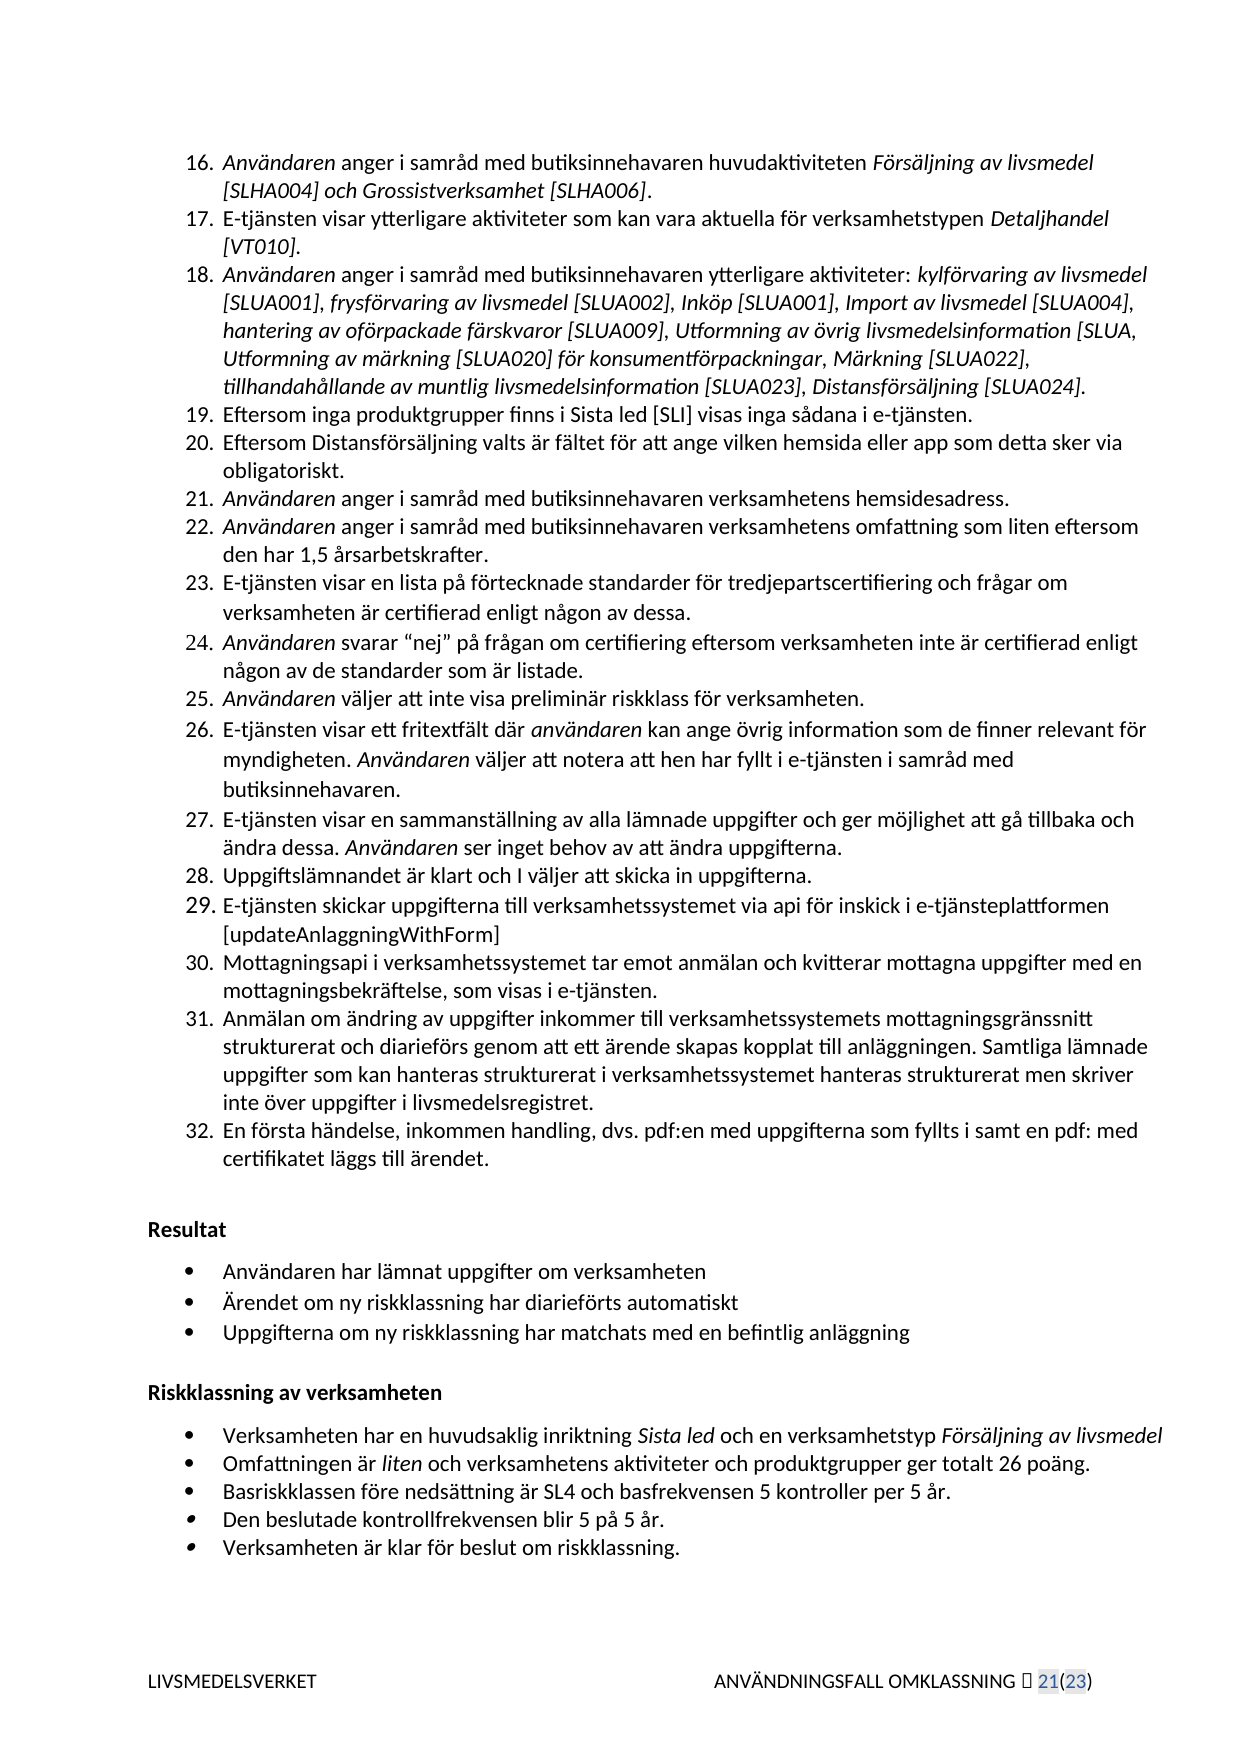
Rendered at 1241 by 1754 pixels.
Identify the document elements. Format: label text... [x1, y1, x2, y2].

list Ärendet om ny riskklassning har diarieförts automatiskt [185, 1288, 1167, 1316]
list Eftersom inga produktgrupper finns i Sista led [SLI] visas inga sådana i e-tjänsten. [185, 400, 1167, 428]
list E-tjänsten skickar uppgifterna till verksamhetssystemet via api för inskick i e-tjänsteplattformen [updateAnlaggningWithForm] [185, 889, 1167, 948]
list Uppgifterna om ny riskklassning har matchats med en befintlig anläggning [185, 1318, 1167, 1346]
list E-tjänsten visar ett fritextfält där användaren kan ange övrig information som de finner relevant för myndigheten. Användaren väljer att notera att hen har fyllt i e-tjänsten i samråd med butiksinnehavaren. [185, 715, 1167, 803]
list Anmälan om ändring av uppgifter inkommer till verksamhetssystemets mottagningsgränssnitt strukturerat och diarieförs genom att ett ärende skapas kopplat till anläggningen. Samtliga lämnade uppgifter som kan hanteras strukturerat i verksamhetssystemet hanteras strukturerat men skriver inte över uppgifter i livsmedelsregistret. [185, 1004, 1167, 1116]
list Eftersom Distansförsäljning valts är fältet för att ange vilken hemsida eller app som detta sker via obligatoriskt. [185, 428, 1167, 484]
list E-tjänsten visar ytterligare aktiviteter som kan vara aktuella för verksamhetstypen Detaljhandel [VT010]. [185, 204, 1167, 260]
list Användaren svarar “nej” på frågan om certifiering eftersom verksamheten inte är certifierad enligt någon av de standarder som är listade. [185, 628, 1167, 684]
list Användaren anger i samråd med butiksinnehavaren ytterligare aktiviteter: kylförvaring av livsmedel [SLUA001], frysförvaring av livsmedel [SLUA002], Inköp [SLUA001], Import av livsmedel [SLUA004], hantering av oförpackade färskvaror [SLUA009], Utformning av övrig livsmedelsinformation [SLUA, Utformning av märkning [SLUA020] för konsumentförpackningar, Märkning [SLUA022], tillhandahållande av muntlig livsmedelsinformation [SLUA023], Distansförsäljning [SLUA024]. [185, 260, 1167, 400]
list Användaren har lämnat uppgifter om verksamheten [185, 1257, 1167, 1286]
text Riskklassning av verksamheten [148, 1378, 1167, 1406]
list Användaren anger i samråd med butiksinnehavaren huvudaktiviteten Försäljning av livsmedel [SLHA004] och Grossistverksamhet [SLHA006]. [185, 148, 1167, 204]
list Omfattningen är liten och verksamhetens aktiviteter och produktgrupper ger totalt 26 poäng. [185, 1449, 1167, 1477]
list E-tjänsten visar en sammanställning av alla lämnade uppgifter och ger möjlighet att gå tillbaka och ändra dessa. Användaren ser inget behov av att ändra uppgifterna. [185, 805, 1167, 861]
list Användaren anger i samråd med butiksinnehavaren verksamhetens hemsidesadress. [185, 484, 1167, 512]
list Användaren väljer att inte visa preliminär riskklass för verksamheten. [185, 684, 1167, 712]
list Mottagningsapi i verksamhetssystemet tar emot anmälan och kvitterar mottagna uppgifter med en mottagningsbekräftelse, som visas i e-tjänsten. [185, 948, 1167, 1004]
list Användaren anger i samråd med butiksinnehavaren verksamhetens omfattning som liten eftersom den har 1,5 årsarbetskrafter. [185, 512, 1167, 568]
list E-tjänsten visar en lista på förtecknade standarder för tredjepartscertifiering och frågar om verksamheten är certifierad enligt någon av dessa. [185, 568, 1167, 626]
list Basriskklassen före nedsättning är SL4 och basfrekvensen 5 kontroller per 5 år. [185, 1477, 1167, 1505]
text Resultat [148, 1215, 1167, 1243]
list Uppgiftslämnandet är klart och I väljer att skicka in uppgifterna. [185, 861, 1167, 889]
list Verksamheten har en huvudsaklig inriktning Sista led och en verksamhetstyp Försäljning av livsmedel [185, 1421, 1167, 1449]
list Den beslutade kontrollfrekvensen blir 5 på 5 år. [185, 1505, 1167, 1533]
list En första händelse, inkommen handling, dvs. pdf:en med uppgifterna som fyllts i samt en pdf: med certifikatet läggs till ärendet. [185, 1116, 1167, 1172]
list Verksamheten är klar för beslut om riskklassning. [185, 1533, 1167, 1561]
